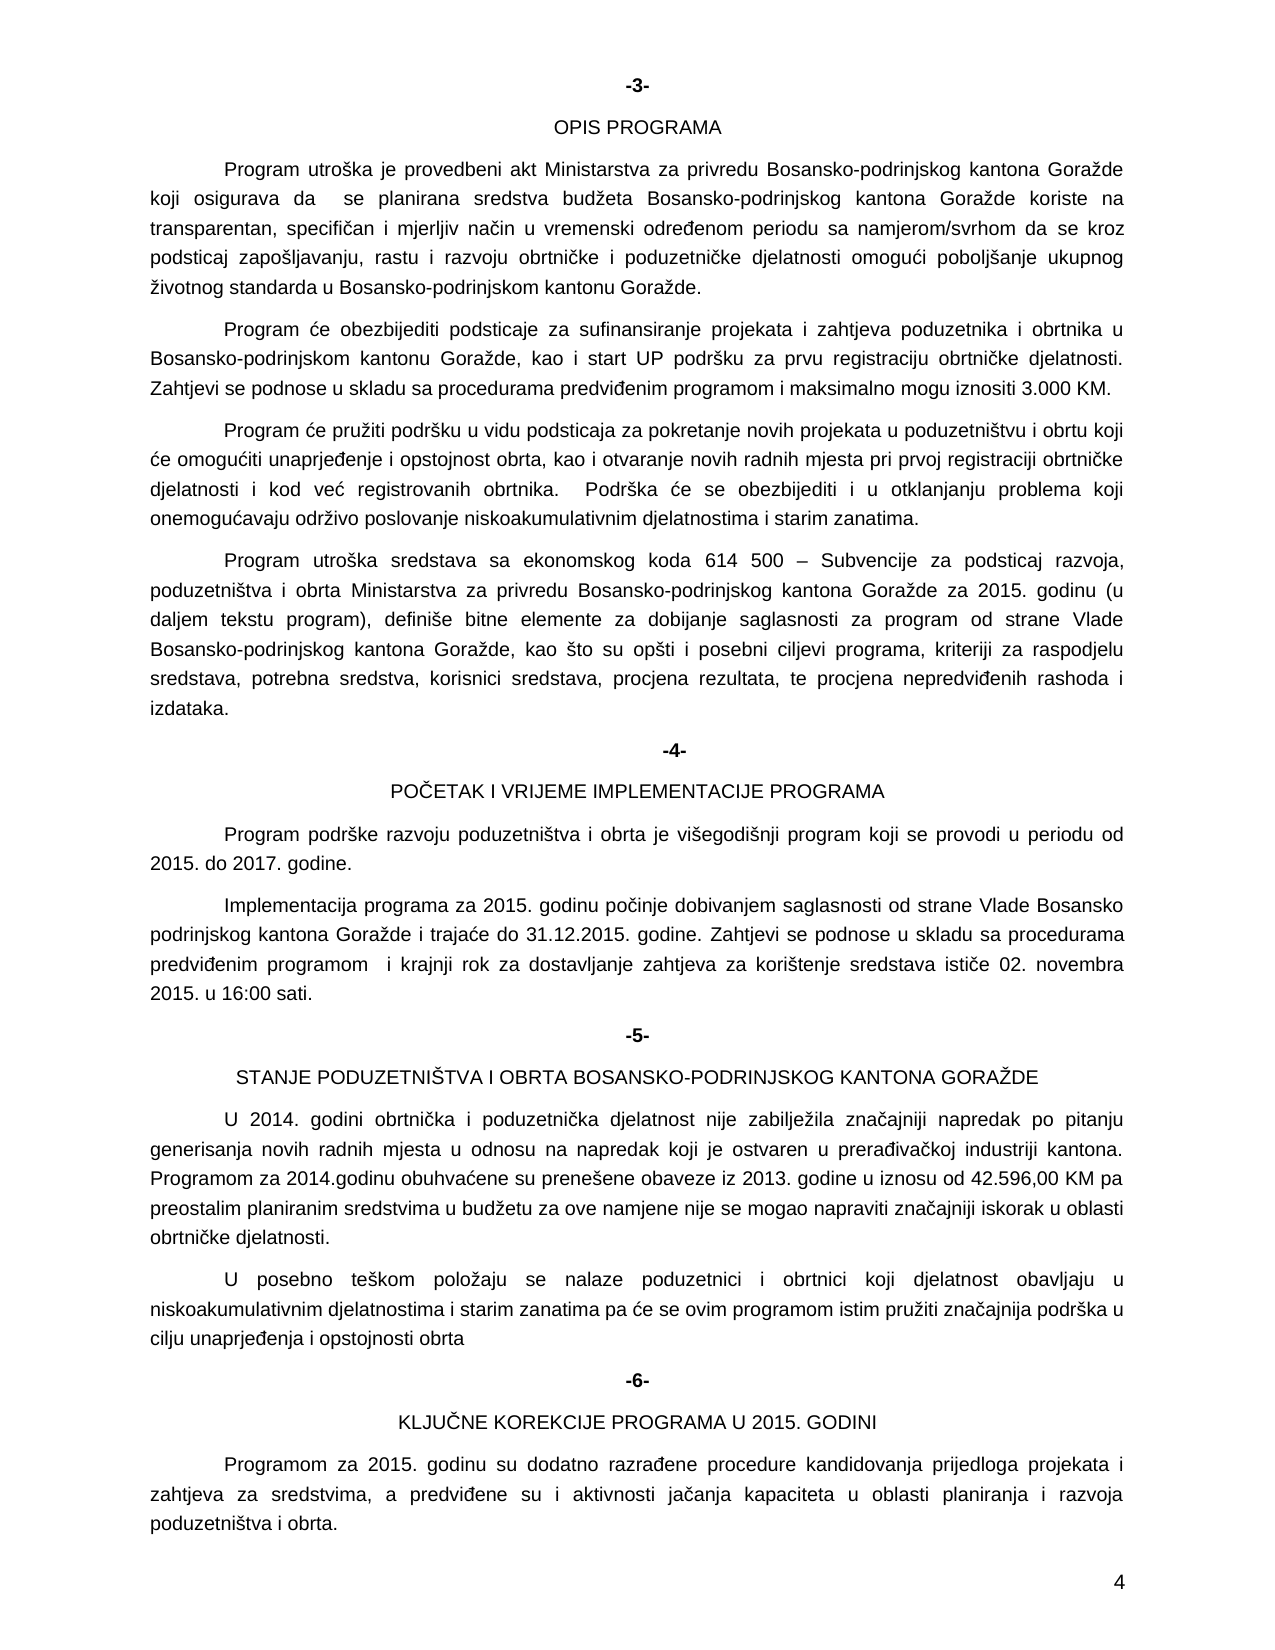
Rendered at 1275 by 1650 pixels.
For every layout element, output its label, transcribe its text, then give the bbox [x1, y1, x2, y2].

text Programom za 2015. godinu su dodatno razrađene procedure kandidovanja prijedloga projekata i zahtjeva za sredstvima, a predviđene su i aktivnosti jačanja kapaciteta u oblasti planiranja i razvoja poduzetništva i obrta. [150, 1453, 1125, 1535]
text U 2014. godini obrtnička i poduzetnička djelatnost nije zabilježila značajniji napredak po pitanju generisanja novih radnih mjesta u odnosu na napredak koji je ostvaren u prerađivačkoj industriji kantona. Programom za 2014.godinu obuhvaćene su prenešene obaveze iz 2013. godine u iznosu od 42.596,00 KM pa preostalim planiranim sredstvima u budžetu za ove namjene nije se mogao napraviti značajniji iskorak u oblasti obrtničke djelatnosti. [150, 1108, 1125, 1249]
text U posebno teškom položaju se nalaze poduzetnici i obrtnici koji djelatnost obavljaju u niskoakumulativnim djelatnostima i starim zanatima pa će se ovim programom istim pružiti značajnija podrška u cilju unaprjeđenja i opstojnosti obrta [150, 1268, 1125, 1350]
text Program će obezbijediti podsticaje za sufinansiranje projekata i zahtjeva poduzetnika i obrtnika u Bosansko-podrinjskom kantonu Goražde, kao i start UP podršku za prvu registraciju obrtničke djelatnosti. Zahtjevi se podnose u skladu sa procedurama predviđenim programom i maksimalno mogu iznositi 3.000 KM. [150, 318, 1125, 399]
text STANJE PODUZETNIŠTVA I OBRTA BOSANSKO-PODRINJSKOG KANTONA GORAŽDE [150, 1066, 1125, 1089]
text -6- [150, 1369, 1125, 1392]
text Program će pružiti podršku u vidu podsticaja za pokretanje novih projekata u poduzetništvu i obrtu koji će omogućiti unaprjeđenje i opstojnost obrta, kao i otvaranje novih radnih mjesta pri prvoj registraciji obrtničke djelatnosti i kod već registrovanih obrtnika. Podrška će se obezbijediti i u otklanjanju problema koji onemogućavaju održivo poslovanje niskoakumulativnim djelatnostima i starim zanatima. [150, 419, 1125, 530]
text KLJUČNE KOREKCIJE PROGRAMA U 2015. GODINI [150, 1411, 1125, 1434]
text Program utroška je provedbeni akt Ministarstva za privredu Bosansko-podrinjskog kantona Goražde koji osigurava da se planirana sredstva budžeta Bosansko-podrinjskog kantona Goražde koriste na transparentan, specifičan i mjerljiv način u vremenski određenom periodu sa namjerom/svrhom da se kroz podsticaj zapošljavanju, rastu i razvoju obrtničke i poduzetničke djelatnosti omogući poboljšanje ukupnog životnog standarda u Bosansko-podrinjskom kantonu Goražde. [150, 158, 1125, 298]
text -4- [150, 738, 1125, 761]
text Program utroška sredstava sa ekonomskog koda 614 500 – Subvencije za podsticaj razvoja, poduzetništva i obrta Ministarstva za privredu Bosansko-podrinjskog kantona Goražde za 2015. godinu (u daljem tekstu program), definiše bitne elemente za dobijanje saglasnosti za program od strane Vlade Bosansko-podrinjskog kantona Goražde, kao što su opšti i posebni ciljevi programa, kriteriji za raspodjelu sredstava, potrebna sredstva, korisnici sredstava, procjena rezultata, te procjena nepredviđenih rashoda i izdataka. [150, 549, 1125, 719]
text -5- [150, 1024, 1125, 1047]
text POČETAK I VRIJEME IMPLEMENTACIJE PROGRAMA [150, 780, 1125, 803]
text Implementacija programa za 2015. godinu počinje dobivanjem saglasnosti od strane Vlade Bosansko podrinjskog kantona Goražde i trajaće do 31.12.2015. godine. Zahtjevi se podnose u skladu sa procedurama predviđenim programom i krajnji rok za dostavljanje zahtjeva za korištenje sredstava ističe 02. novembra 2015. u 16:00 sati. [150, 894, 1125, 1005]
text Program podrške razvoju poduzetništva i obrta je višegodišnji program koji se provodi u periodu od 2015. do 2017. godine. [150, 822, 1125, 874]
text OPIS PROGRAMA [150, 116, 1125, 138]
text -3- [150, 74, 1125, 97]
